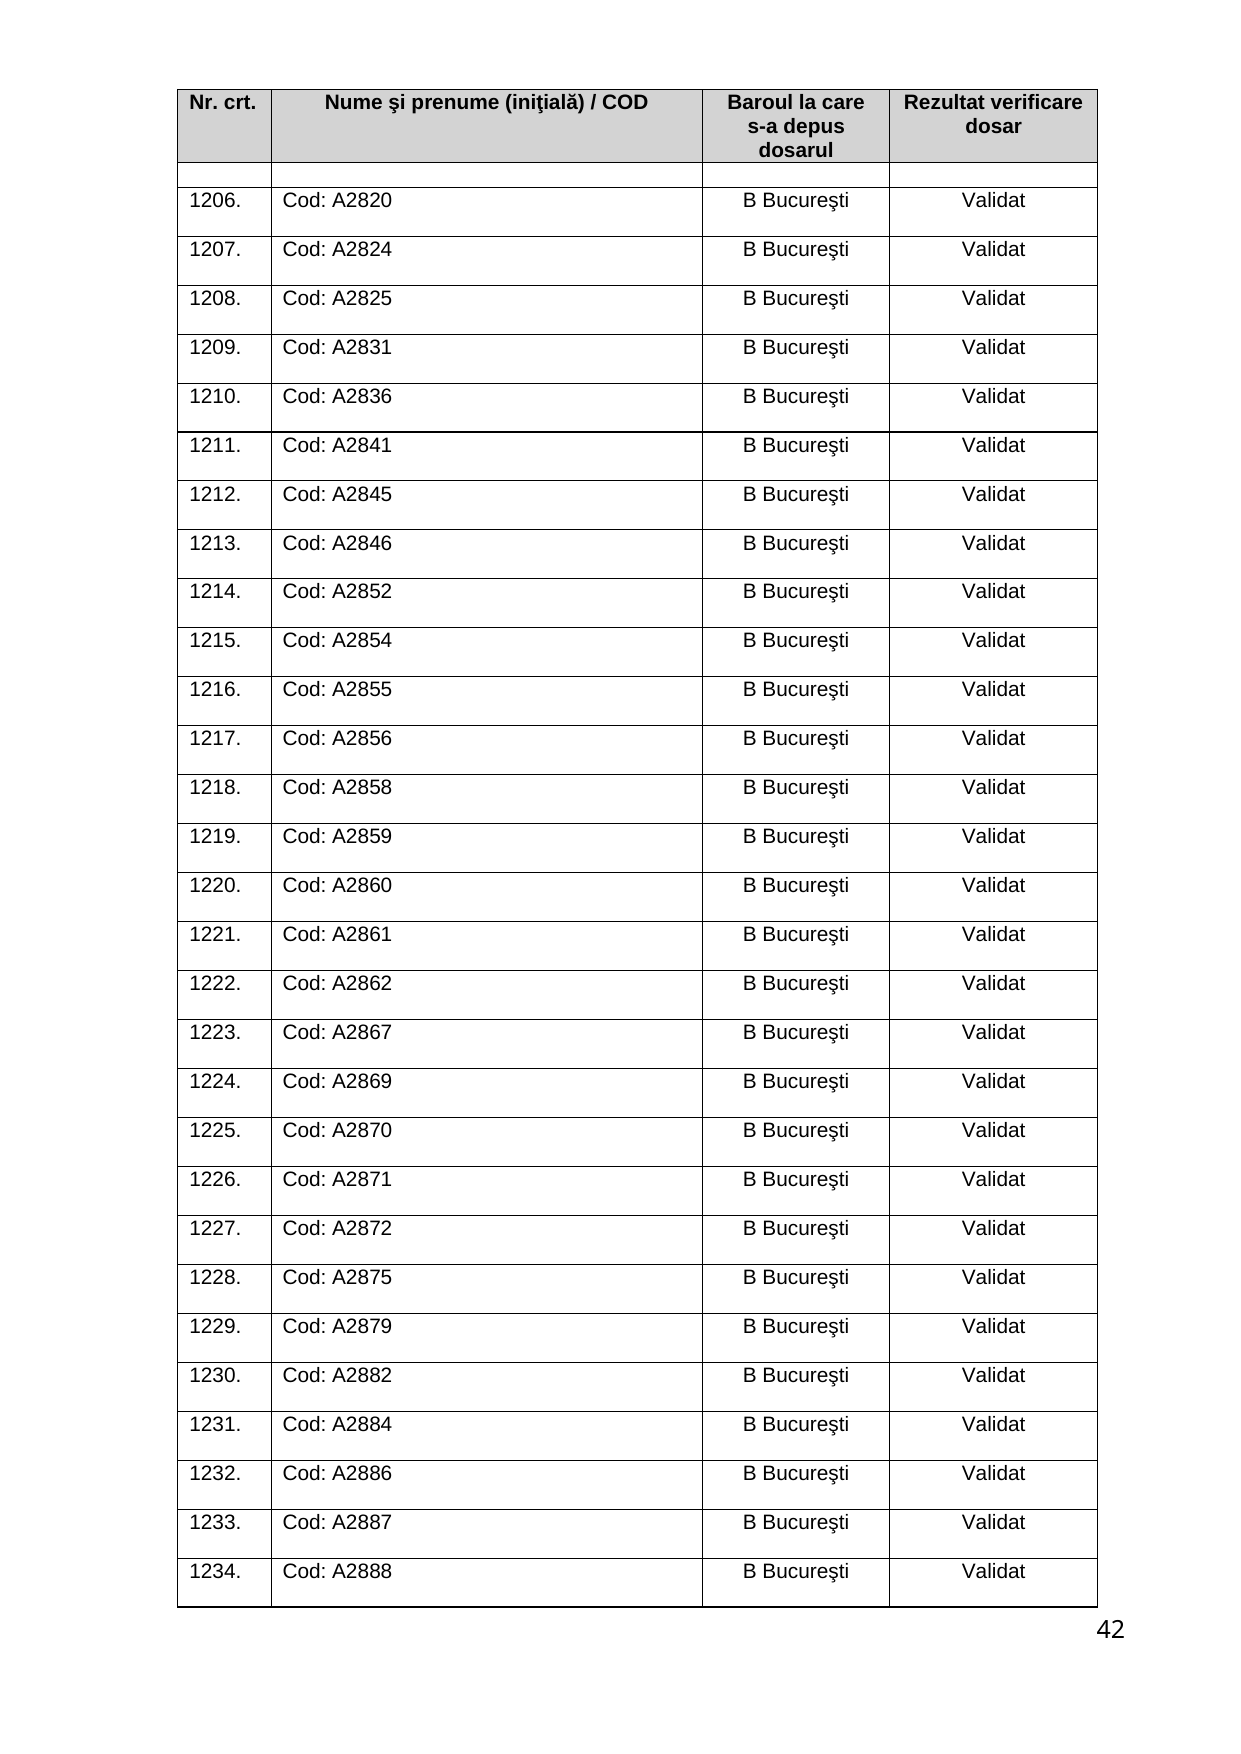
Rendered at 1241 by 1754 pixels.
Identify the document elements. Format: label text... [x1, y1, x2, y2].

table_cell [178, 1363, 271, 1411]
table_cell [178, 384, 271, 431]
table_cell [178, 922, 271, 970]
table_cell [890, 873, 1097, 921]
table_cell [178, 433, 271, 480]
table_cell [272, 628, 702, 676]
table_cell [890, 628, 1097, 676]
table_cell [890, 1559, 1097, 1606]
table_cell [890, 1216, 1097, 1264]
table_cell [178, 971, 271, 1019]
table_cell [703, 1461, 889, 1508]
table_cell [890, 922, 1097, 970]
table_header Nume şi prenume (iniţială) / COD [272, 90, 702, 162]
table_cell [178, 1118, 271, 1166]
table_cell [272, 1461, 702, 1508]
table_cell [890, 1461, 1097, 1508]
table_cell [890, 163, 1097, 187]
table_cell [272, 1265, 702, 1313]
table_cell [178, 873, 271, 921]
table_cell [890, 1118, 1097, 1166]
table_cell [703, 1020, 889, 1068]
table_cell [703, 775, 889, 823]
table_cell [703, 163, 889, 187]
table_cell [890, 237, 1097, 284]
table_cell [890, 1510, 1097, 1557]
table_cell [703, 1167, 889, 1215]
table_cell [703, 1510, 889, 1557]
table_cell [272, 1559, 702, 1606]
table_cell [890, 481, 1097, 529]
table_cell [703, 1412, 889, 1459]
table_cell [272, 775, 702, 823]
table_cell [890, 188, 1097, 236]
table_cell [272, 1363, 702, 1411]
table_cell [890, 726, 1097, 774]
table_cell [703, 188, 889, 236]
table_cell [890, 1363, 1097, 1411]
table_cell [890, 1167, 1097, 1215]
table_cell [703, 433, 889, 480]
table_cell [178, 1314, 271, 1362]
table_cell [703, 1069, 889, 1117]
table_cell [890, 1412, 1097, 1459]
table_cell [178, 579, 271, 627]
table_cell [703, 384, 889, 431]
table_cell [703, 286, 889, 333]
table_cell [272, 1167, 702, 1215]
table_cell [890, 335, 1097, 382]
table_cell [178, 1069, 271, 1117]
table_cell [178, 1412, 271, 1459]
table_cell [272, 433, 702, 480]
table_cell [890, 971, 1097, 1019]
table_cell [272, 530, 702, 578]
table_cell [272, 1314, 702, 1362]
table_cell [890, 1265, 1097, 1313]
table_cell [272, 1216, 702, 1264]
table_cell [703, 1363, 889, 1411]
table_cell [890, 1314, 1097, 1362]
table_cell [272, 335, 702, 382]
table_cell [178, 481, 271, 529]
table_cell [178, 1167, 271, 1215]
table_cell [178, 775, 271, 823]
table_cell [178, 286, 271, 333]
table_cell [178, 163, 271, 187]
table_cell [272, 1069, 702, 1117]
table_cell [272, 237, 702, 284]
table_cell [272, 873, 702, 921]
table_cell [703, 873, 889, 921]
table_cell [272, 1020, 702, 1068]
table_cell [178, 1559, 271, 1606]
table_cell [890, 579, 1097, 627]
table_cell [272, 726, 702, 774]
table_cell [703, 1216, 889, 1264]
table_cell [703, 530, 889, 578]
table_header Nr. crt. [178, 90, 271, 162]
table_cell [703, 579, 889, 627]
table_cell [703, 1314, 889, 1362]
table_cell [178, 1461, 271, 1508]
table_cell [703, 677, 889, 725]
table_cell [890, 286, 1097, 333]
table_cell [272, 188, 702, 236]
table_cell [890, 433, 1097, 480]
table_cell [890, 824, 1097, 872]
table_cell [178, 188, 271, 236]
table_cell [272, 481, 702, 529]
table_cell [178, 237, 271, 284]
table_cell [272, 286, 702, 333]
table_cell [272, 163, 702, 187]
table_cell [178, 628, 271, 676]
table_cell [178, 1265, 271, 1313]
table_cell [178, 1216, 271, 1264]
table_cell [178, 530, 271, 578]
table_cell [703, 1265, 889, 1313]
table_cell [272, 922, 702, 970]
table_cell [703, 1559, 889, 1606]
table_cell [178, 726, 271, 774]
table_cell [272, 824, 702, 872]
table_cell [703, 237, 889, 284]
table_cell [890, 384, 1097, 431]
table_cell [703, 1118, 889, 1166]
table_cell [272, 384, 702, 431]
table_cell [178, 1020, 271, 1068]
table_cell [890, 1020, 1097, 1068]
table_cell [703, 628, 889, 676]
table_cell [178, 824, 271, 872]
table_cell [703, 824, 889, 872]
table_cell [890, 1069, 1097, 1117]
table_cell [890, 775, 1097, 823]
table_header Rezultat verificare dosar [890, 90, 1097, 162]
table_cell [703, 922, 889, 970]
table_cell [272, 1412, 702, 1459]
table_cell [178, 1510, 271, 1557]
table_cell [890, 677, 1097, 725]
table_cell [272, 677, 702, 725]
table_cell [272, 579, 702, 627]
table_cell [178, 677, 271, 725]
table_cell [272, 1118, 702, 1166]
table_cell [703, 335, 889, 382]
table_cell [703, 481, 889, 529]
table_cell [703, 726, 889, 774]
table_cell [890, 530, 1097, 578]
table_header Baroul la care s-a depus dosarul [703, 90, 889, 162]
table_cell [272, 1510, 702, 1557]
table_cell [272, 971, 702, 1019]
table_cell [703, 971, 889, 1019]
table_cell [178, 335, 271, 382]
